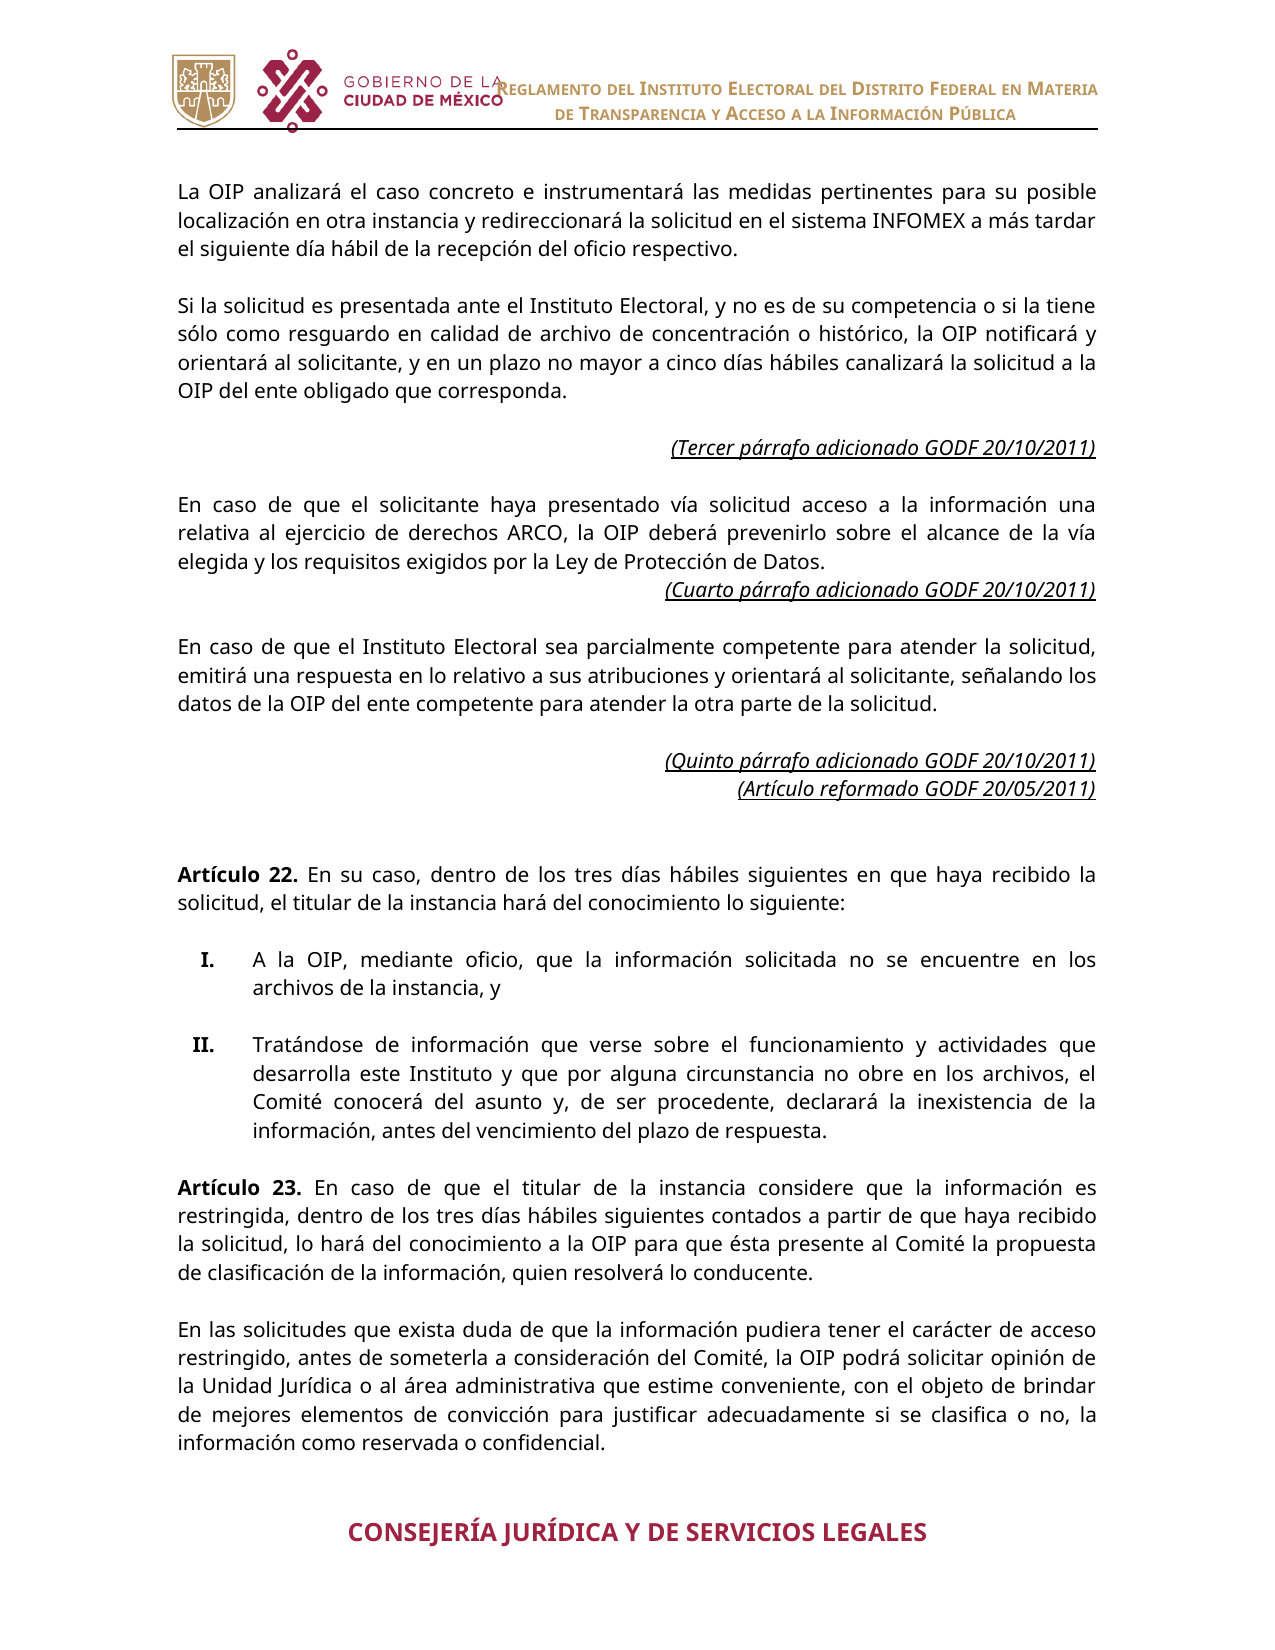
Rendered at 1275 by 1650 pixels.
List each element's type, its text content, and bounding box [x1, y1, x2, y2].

text (Artículo reformado GODF 20/05/2011) [177, 774, 1098, 803]
text Si la solicitud es presentada ante el Instituto Electoral, y no es de su competencia o si la tiene sólo como resguardo en calidad de archivo de concentración o histórico, la OIP notificará y orientará al solicitante, y en un plazo no mayor a cinco días hábiles canalizará la solicitud a la OIP del ente obligado que corresponda. [177, 291, 1098, 405]
text Artículo 23. En caso de que el titular de la instancia considere que la información es restringida, dentro de los tres días hábiles siguientes contados a partir de que haya recibido la solicitud, lo hará del conocimiento a la OIP para que ésta presente al Comité la propuesta de clasificación de la información, quien resolverá lo conducente. [177, 1173, 1098, 1286]
list A la OIP, mediante oficio, que la información solicitada no se encuentre en los archivos de la instancia, y [215, 945, 1098, 1002]
text (Quinto párrafo adicionado GODF 20/10/2011) [177, 746, 1098, 774]
text (Cuarto párrafo adicionado GODF 20/10/2011) [177, 575, 1098, 604]
list Tratándose de información que verse sobre el funcionamiento y actividades que desarrolla este Instituto y que por alguna circunstancia no obre en los archivos, el Comité conocerá del asunto y, de ser procedente, declarará la inexistencia de la información, antes del vencimiento del plazo de respuesta. [215, 1030, 1098, 1144]
text En caso de que el solicitante haya presentado vía solicitud acceso a la información una relativa al ejercicio de derechos ARCO, la OIP deberá prevenirlo sobre el alcance de la vía elegida y los requisitos exigidos por la Ley de Protección de Datos. [177, 490, 1098, 575]
text (Tercer párrafo adicionado GODF 20/10/2011) [177, 433, 1098, 462]
picture [159, 40, 514, 143]
text En caso de que el Instituto Electoral sea parcialmente competente para atender la solicitud, emitirá una respuesta en lo relativo a sus atribuciones y orientará al solicitante, señalando los datos de la OIP del ente competente para atender la otra parte de la solicitud. [177, 632, 1098, 718]
text Artículo 22. En su caso, dentro de los tres días hábiles siguientes en que haya recibido la solicitud, el titular de la instancia hará del conocimiento lo siguiente: [177, 860, 1098, 917]
text En las solicitudes que exista duda de que la información pudiera tener el carácter de acceso restringido, antes de someterla a consideración del Comité, la OIP podrá solicitar opinión de la Unidad Jurídica o al área administrativa que estime conveniente, con el objeto de brindar de mejores elementos de convicción para justificar adecuadamente si se clasifica o no, la información como reservada o confidencial. [177, 1315, 1098, 1457]
text La OIP analizará el caso concreto e instrumentará las medidas pertinentes para su posible localización en otra instancia y redireccionará la solicitud en el sistema INFOMEX a más tardar el siguiente día hábil de la recepción del oficio respectivo. [177, 177, 1098, 263]
